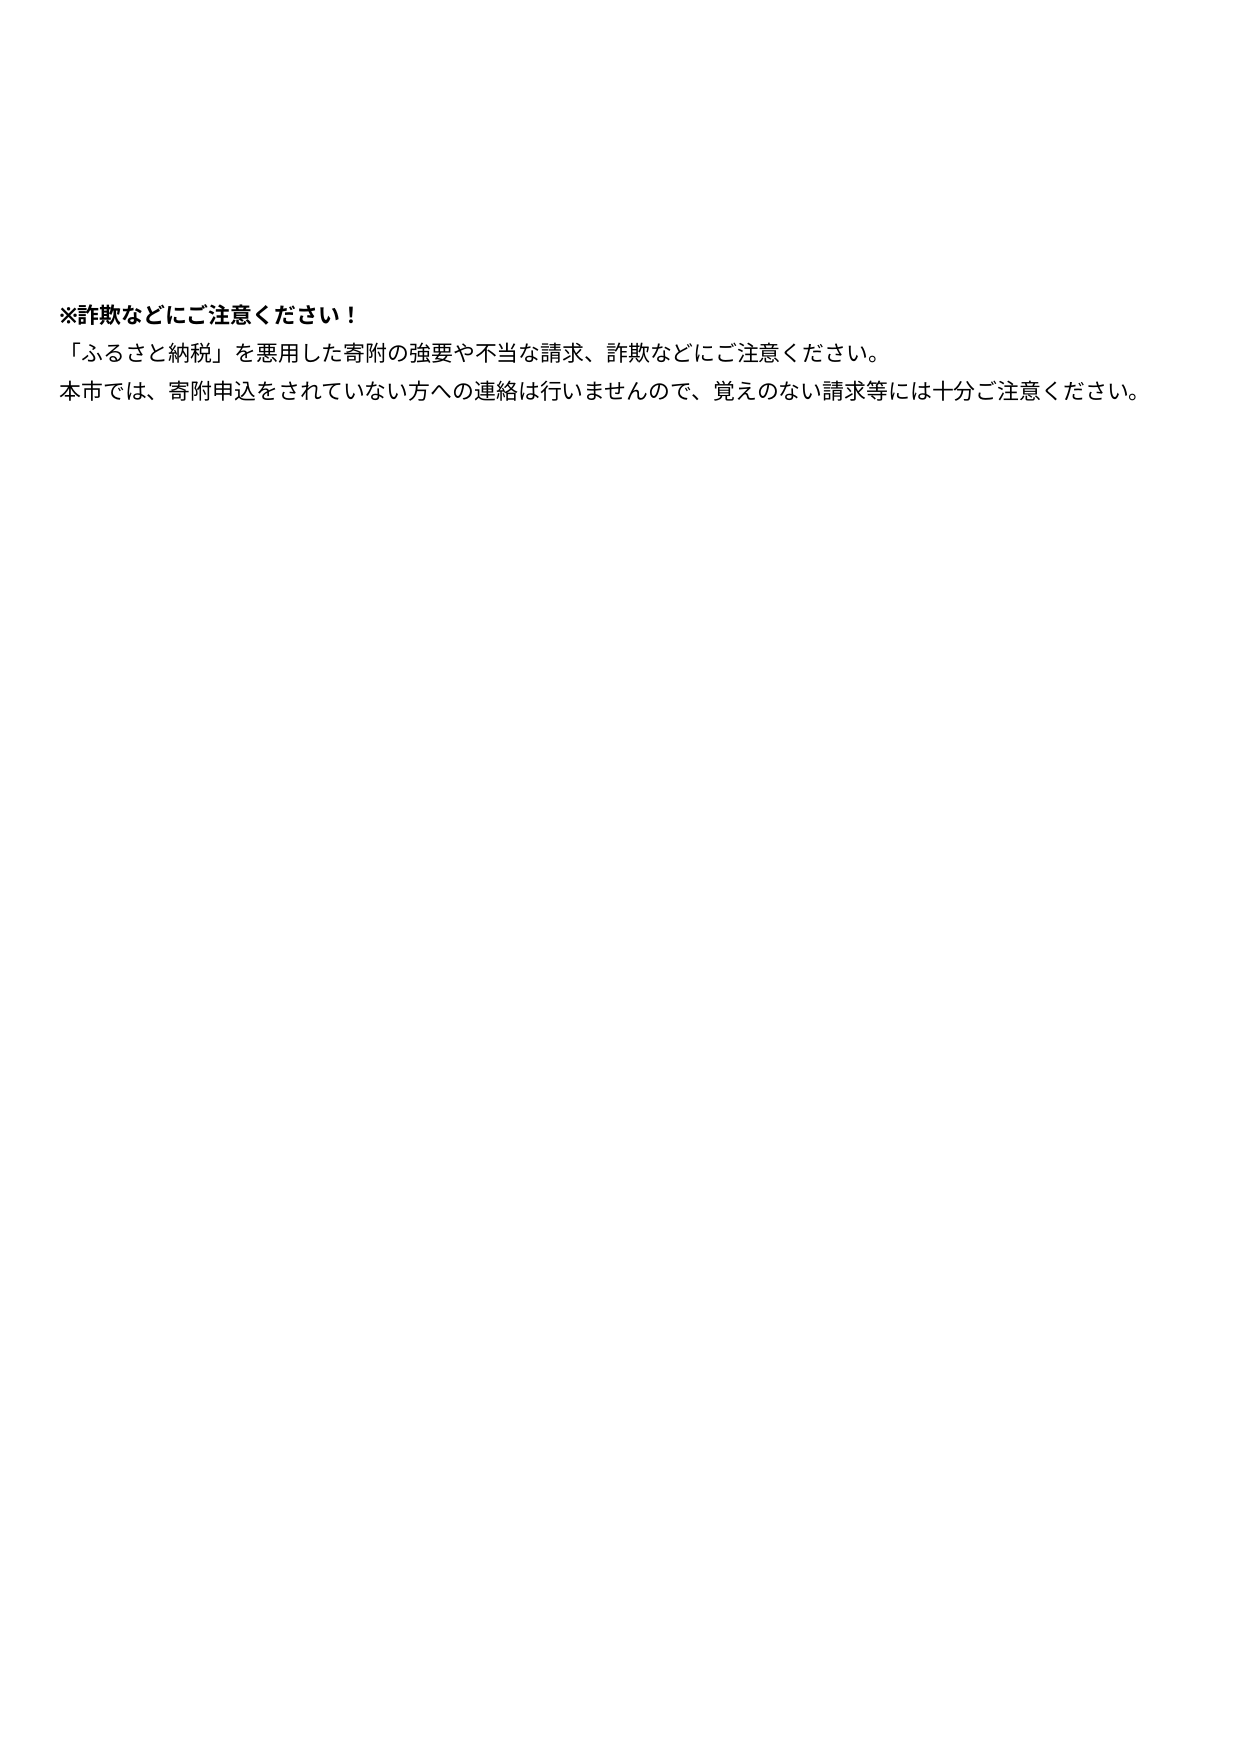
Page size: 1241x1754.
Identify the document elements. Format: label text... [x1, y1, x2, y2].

text 本市では、寄附申込をされていない方への連絡は行いませんので、覚えのない請求等には十分ご注意ください。 [59, 371, 1181, 408]
text 「ふるさと納税」を悪用した寄附の強要や不当な請求、詐欺などにご注意ください。 [59, 333, 1181, 371]
text ※詐欺などにご注意ください！ [59, 296, 1181, 333]
